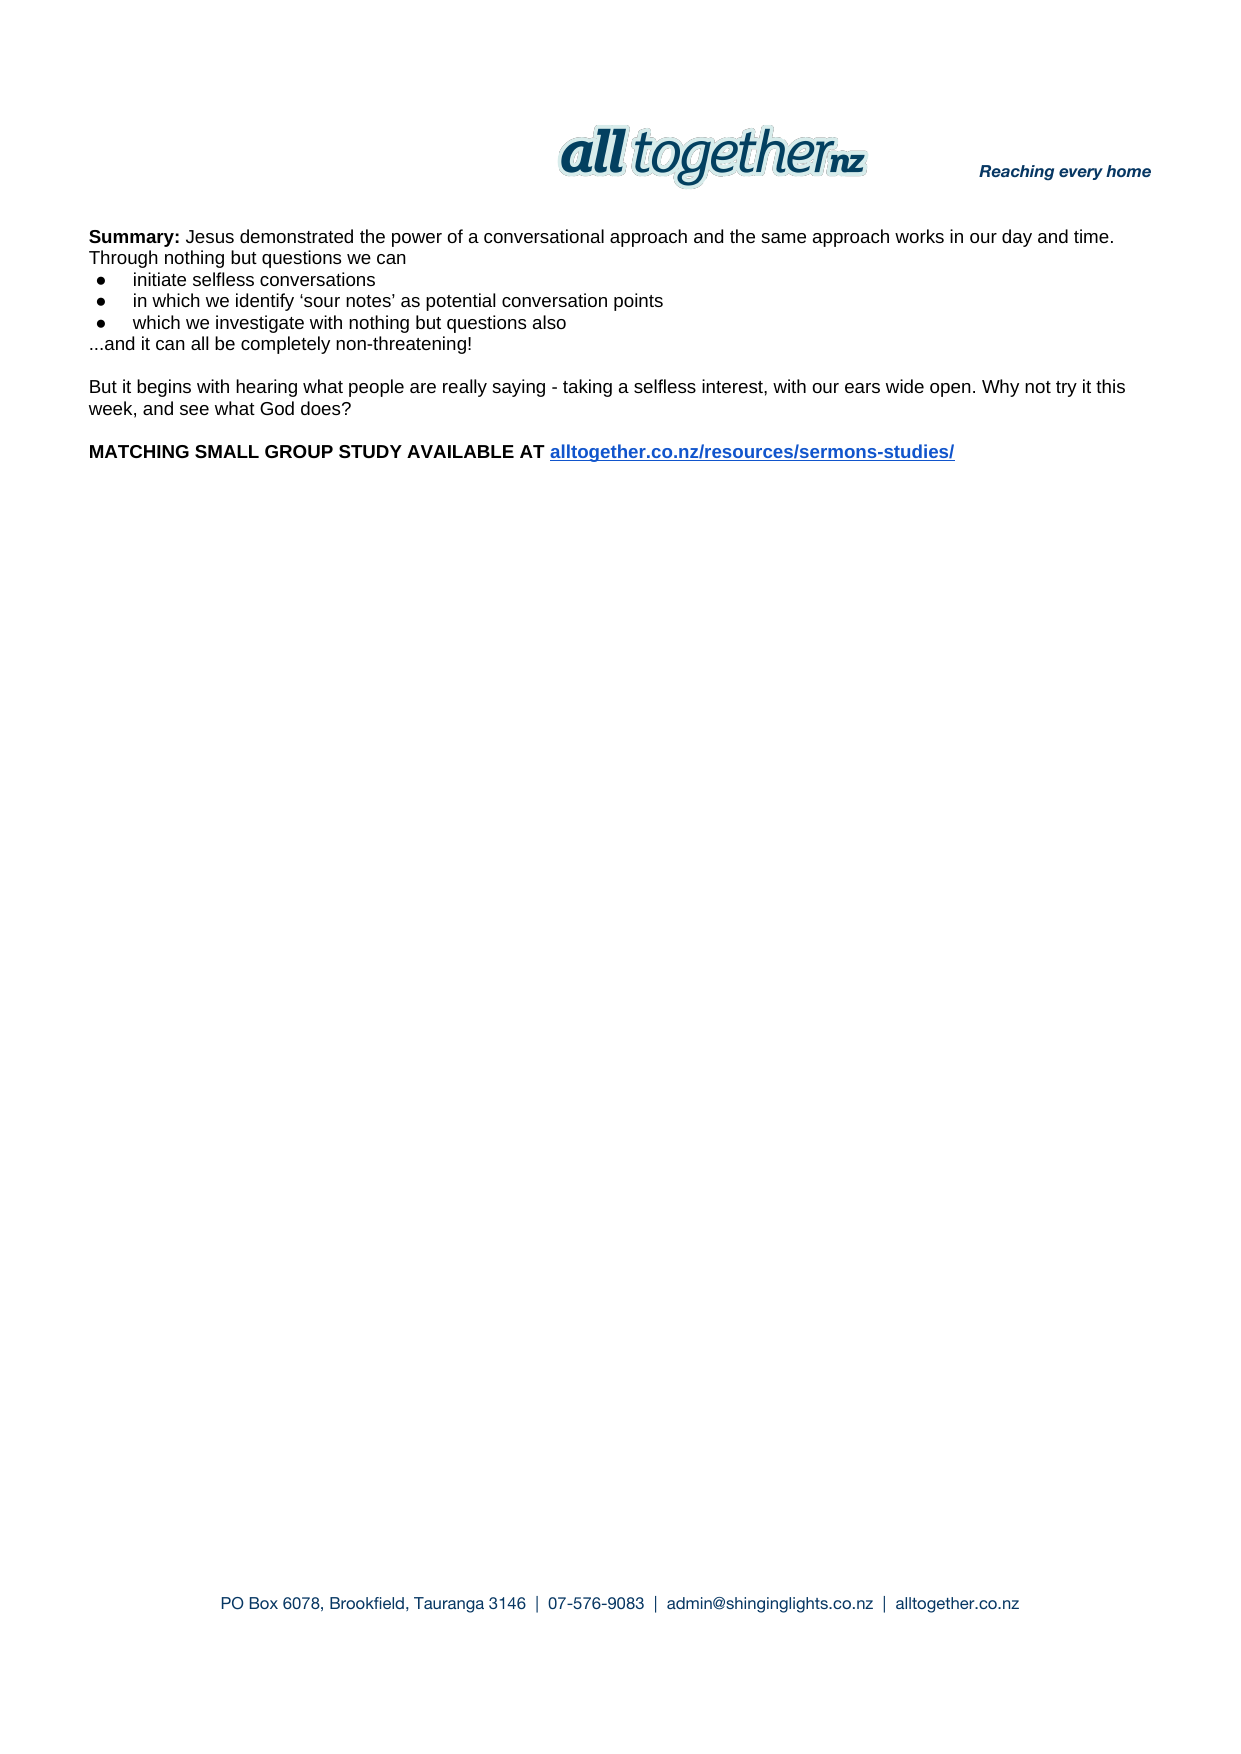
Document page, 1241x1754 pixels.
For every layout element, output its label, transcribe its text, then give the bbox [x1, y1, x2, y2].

list which we investigate with nothing but questions also [95, 312, 1152, 333]
list initiate selfless conversations [95, 268, 1152, 290]
picture [554, 124, 872, 190]
text MATCHING SMALL GROUP STUDY AVAILABLE AT alltogether.co.nz/resources/sermons-studies/ [88, 441, 1152, 463]
text Summary: Jesus demonstrated the power of a conversational approach and the same approach works in our day and time. Through nothing but questions we can [88, 225, 1152, 268]
text ...and it can all be completely non-threatening! [88, 333, 1152, 355]
text But it begins with hearing what people are really saying - taking a selfless interest, with our ears wide open. Why not try it this week, and see what God does? [88, 376, 1152, 419]
list in which we identify ‘sour notes’ as potential conversation points [95, 290, 1152, 312]
